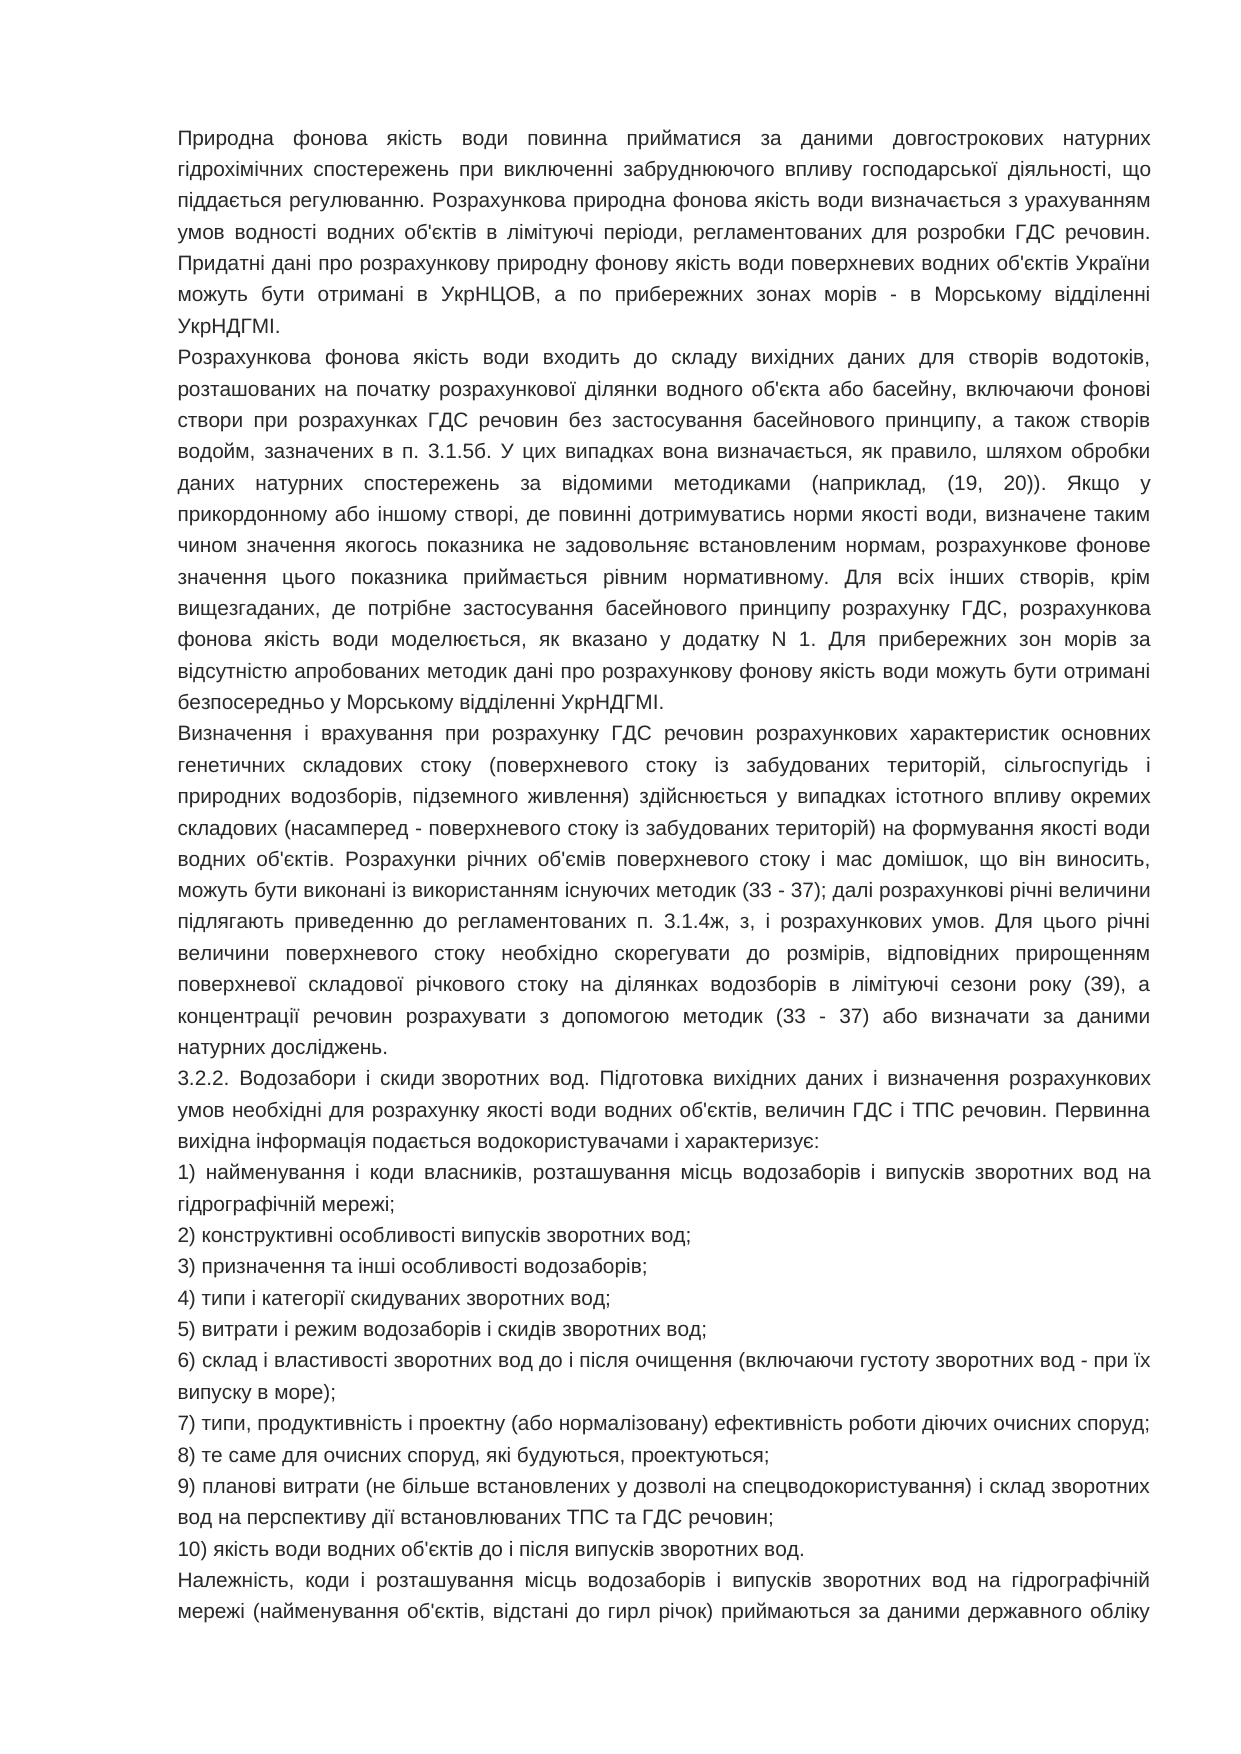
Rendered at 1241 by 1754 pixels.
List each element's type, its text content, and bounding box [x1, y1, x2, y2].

text 6) склад і властивості зворотних вод до і після очищення (включаючи густоту зворотних вод - при їх випуску в море); [177, 1341, 1152, 1404]
text 5) витрати і режим водозаборів і скидів зворотних вод; [177, 1309, 1152, 1341]
text 10) якість води водних об'єктів до і після випусків зворотних вод. [177, 1529, 1152, 1560]
text 4) типи і категорії скидуваних зворотних вод; [177, 1278, 1152, 1309]
text Визначення і врахування при розрахунку ГДС речовин розрахункових характеристик основних генетичних складових стоку (поверхневого стоку із забудованих територій, сільгоспугідь і природних водозборів, підземного живлення) здійснюється у випадках істотного впливу окремих складових (насамперед - поверхневого стоку із забудованих територій) на формування якості води водних об'єктів. Розрахунки річних об'ємів поверхневого стоку і мас домішок, що він виносить, можуть бути виконані із використанням існуючих методик (33 - 37); далі розрахункові річні величини підлягають приведенню до регламентованих п. 3.1.4ж, з, і розрахункових умов. Для цього річні величини поверхневого стоку необхідно скорегувати до розмірів, відповідних прирощенням поверхневої складової річкового стоку на ділянках водозборів в лімітуючі сезони року (39), а концентрації речовин розрахувати з допомогою методик (33 - 37) або визначати за даними натурних досліджень. [177, 714, 1152, 1059]
text 1) найменування і коди власників, розташування місць водозаборів і випусків зворотних вод на гідрографічній мережі; [177, 1153, 1152, 1216]
text 8) те саме для очисних споруд, які будуються, проектуються; [177, 1435, 1152, 1466]
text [177, 1560, 1152, 1623]
text 3.2.2. Водозабори і скиди зворотних вод. Підготовка вихідних даних і визначення розрахункових умов необхідні для розрахунку якості води водних об'єктів, величин ГДС і ТПС речовин. Первинна вихідна інформація подається водокористувачами і характеризує: [177, 1059, 1152, 1153]
text Розрахункова фонова якість води входить до складу вихідних даних для створів водотоків, розташованих на початку розрахункової ділянки водного об'єкта або басейну, включаючи фонові створи при розрахунках ГДС речовин без застосування басейнового принципу, а також створів водойм, зазначених в п. 3.1.5б. У цих випадках вона визначається, як правило, шляхом обробки даних натурних спостережень за відомими методиками (наприклад, (19, 20)). Якщо у прикордонному або іншому створі, де повинні дотримуватись норми якості води, визначене таким чином значення якогось показника не задовольняє встановленим нормам, розрахункове фонове значення цього показника приймається рівним нормативному. Для всіх інших створів, крім вищезгаданих, де потрібне застосування басейнового принципу розрахунку ГДС, розрахункова фонова якість води моделюється, як вказано у додатку N 1. Для прибережних зон морів за відсутністю апробованих методик дані про розрахункову фонову якість води можуть бути отримані безпосередньо у Морському відділенні УкрНДГМІ. [177, 338, 1152, 714]
text 9) планові витрати (не більше встановлених у дозволі на спецводокористування) і склад зворотних вод на перспективу дії встановлюваних ТПС та ГДС речовин; [177, 1466, 1152, 1529]
text 2) конструктивні особливості випусків зворотних вод; [177, 1216, 1152, 1247]
text 3) призначення та інші особливості водозаборів; [177, 1247, 1152, 1278]
text 7) типи, продуктивність і проектну (або нормалізовану) ефективність роботи діючих очисних споруд; [177, 1404, 1152, 1435]
text Природна фонова якість води повинна прийматися за даними довгострокових натурних гідрохімічних спостережень при виключенні забруднюючого впливу господарської діяльності, що піддається регулюванню. Розрахункова природна фонова якість води визначається з урахуванням умов водності водних об'єктів в лімітуючі періоди, регламентованих для розробки ГДС речовин. Придатні дані про розрахункову природну фонову якість води поверхневих водних об'єктів України можуть бути отримані в УкрНЦОВ, а по прибережних зонах морів - в Морському відділенні УкрНДГМІ. [177, 118, 1152, 338]
